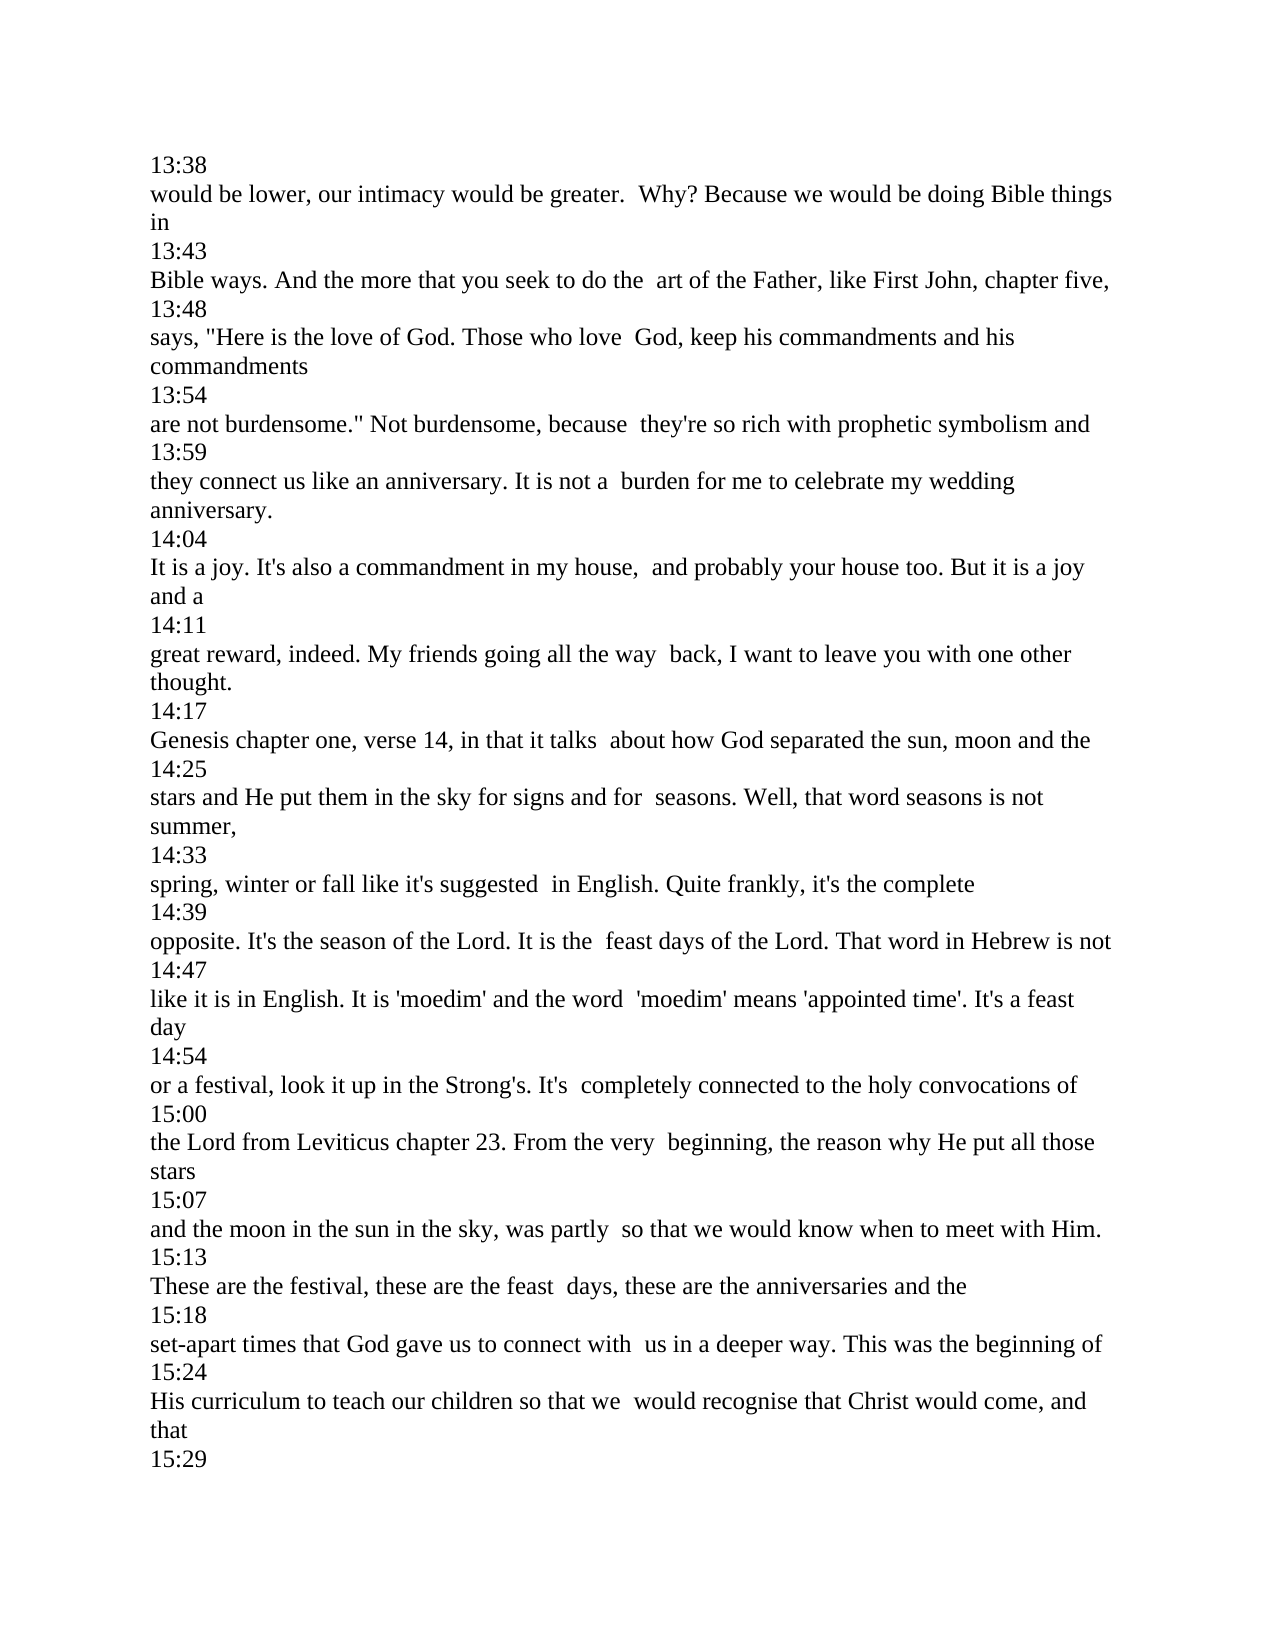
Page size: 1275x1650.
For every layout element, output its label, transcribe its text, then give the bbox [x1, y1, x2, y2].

text Genesis chapter one, verse 14, in that it talks about how God separated the sun, moon and the [150, 725, 1125, 754]
text It is a joy. It's also a commandment in my house, and probably your house too. But it is a joy and a [150, 552, 1125, 610]
text 15:13 [150, 1242, 1125, 1271]
text 13:54 [150, 380, 1125, 409]
text 15:00 [150, 1099, 1125, 1127]
text says, "Here is the love of God. Those who love God, keep his commandments and his commandments [150, 322, 1125, 380]
text 14:25 [150, 754, 1125, 782]
text set-apart times that God gave us to connect with us in a deeper way. This was the beginning of [150, 1329, 1125, 1357]
text 14:47 [150, 955, 1125, 984]
text 15:18 [150, 1300, 1125, 1329]
text 15:24 [150, 1357, 1125, 1386]
text 14:04 [150, 524, 1125, 552]
text and the moon in the sun in the sky, was partly so that we would know when to meet with Him. [150, 1214, 1125, 1242]
text Bible ways. And the more that you seek to do the art of the Father, like First John, chapter five, [150, 265, 1125, 294]
text 13:59 [150, 437, 1125, 466]
text stars and He put them in the sky for signs and for seasons. Well, that word seasons is not summer, [150, 782, 1125, 840]
text opposite. It's the season of the Lord. It is the feast days of the Lord. That word in Hebrew is not [150, 926, 1125, 955]
text 15:29 [150, 1444, 1125, 1472]
text 14:39 [150, 897, 1125, 926]
text the Lord from Leviticus chapter 23. From the very beginning, the reason why He put all those stars [150, 1127, 1125, 1185]
text 13:38 [150, 150, 1125, 179]
text great reward, indeed. My friends going all the way back, I want to leave you with one other thought. [150, 639, 1125, 696]
text 13:43 [150, 236, 1125, 265]
text they connect us like an anniversary. It is not a burden for me to celebrate my wedding anniversary. [150, 466, 1125, 524]
text 14:33 [150, 840, 1125, 869]
text 14:11 [150, 610, 1125, 639]
text These are the festival, these are the feast days, these are the anniversaries and the [150, 1271, 1125, 1300]
text 14:54 [150, 1041, 1125, 1070]
text would be lower, our intimacy would be greater. Why? Because we would be doing Bible things in [150, 179, 1125, 236]
text 14:17 [150, 696, 1125, 725]
text like it is in English. It is 'moedim' and the word 'moedim' means 'appointed time'. It's a feast day [150, 984, 1125, 1041]
text His curriculum to teach our children so that we would recognise that Christ would come, and that [150, 1386, 1125, 1444]
text are not burdensome." Not burdensome, because they're so rich with prophetic symbolism and [150, 409, 1125, 437]
text or a festival, look it up in the Strong's. It's completely connected to the holy convocations of [150, 1070, 1125, 1099]
text spring, winter or fall like it's suggested in English. Quite frankly, it's the complete [150, 869, 1125, 897]
text 13:48 [150, 294, 1125, 322]
text 15:07 [150, 1185, 1125, 1214]
